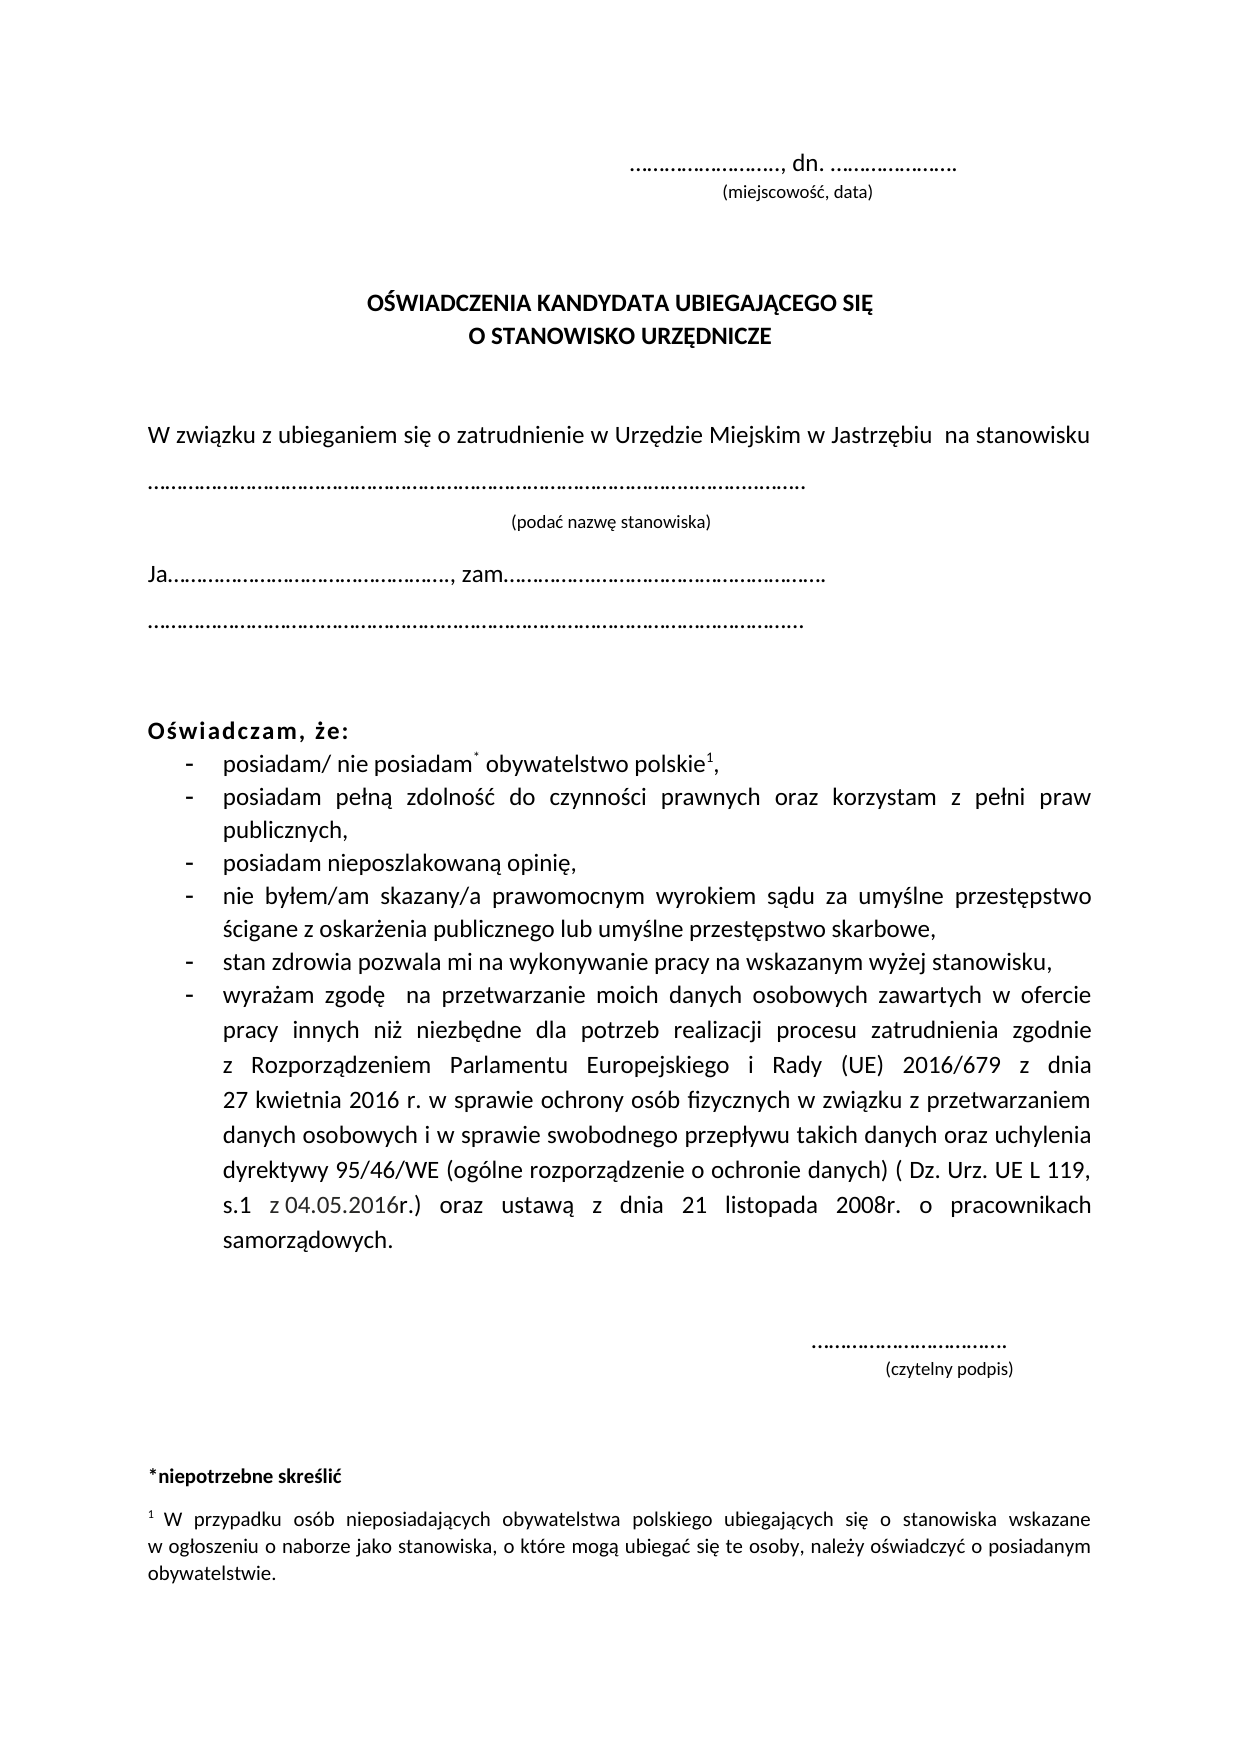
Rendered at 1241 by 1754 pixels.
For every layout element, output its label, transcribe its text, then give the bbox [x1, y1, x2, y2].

list stan zdrowia pozwala mi na wykonywanie pracy na wskazanym wyżej stanowisku, [185, 946, 1093, 976]
list nie byłem/am skazany/a prawomocnym wyrokiem sądu za umyślne przestępstwo ścigane z oskarżenia publicznego lub umyślne przestępstwo skarbowe, [185, 880, 1093, 943]
text O STANOWISKO URZĘDNICZE [148, 320, 1093, 351]
text (czytelny podpis) [811, 1358, 1093, 1381]
text W związku z ubieganiem się o zatrudnienie w Urzędzie Miejskim w Jastrzębiu na stanowisku …………………………………………………………………………………..………..…….. [148, 419, 1093, 495]
text (miejscowość, data) [148, 181, 1093, 203]
list wyrażam zgodę na przetwarzanie moich danych osobowych zawartych w ofercie pracy innych niż niezbędne dla potrzeb realizacji procesu zatrudnienia zgodnie z Rozporządzeniem Parlamentu Europejskiego i Rady (UE) 2016/679 z dnia 27 kwietnia 2016 r. w sprawie ochrony osób fizycznych w związku z przetwarzaniem danych osobowych i w sprawie swobodnego przepływu takich danych oraz uchylenia dyrektywy 95/46/WE (ogólne rozporządzenie o ochronie danych) ( Dz. Urz. UE L 119, s.1 z 04.05.2016r.) oraz ustawą z dnia 21 listopada 2008r. o pracownikach samorządowych. [185, 979, 1093, 1254]
list posiadam nieposzlakowaną opinię, [185, 847, 1093, 878]
list *niepotrzebne skreślić [148, 1463, 1093, 1488]
text 1 W przypadku osób nieposiadających obywatelstwa polskiego ubiegających się o stanowiska wskazane w ogłoszeniu o naborze jako stanowiska, o które mogą ubiegać się te osoby, należy oświadczyć o posiadanym obywatelstwie. [148, 1506, 1093, 1586]
text …………………………………………………………………………………………………... [148, 604, 1093, 634]
text ……………………………. [738, 1325, 1093, 1355]
text Oświadczam, że: [148, 716, 1093, 746]
text OŚWIADCZENIA KANDYDATA UBIEGAJĄCEGO SIĘ [148, 287, 1093, 318]
text (podać nazwę stanowiska) [148, 511, 1093, 533]
text …………………….., dn. …………………. [590, 148, 1093, 178]
list posiadam/ nie posiadam* obywatelstwo polskie1, [185, 748, 1093, 779]
text Ja…………………………………………., zam…………….…………………………………. [148, 558, 1093, 589]
list posiadam pełną zdolność do czynności prawnych oraz korzystam z pełni praw publicznych, [185, 781, 1093, 845]
